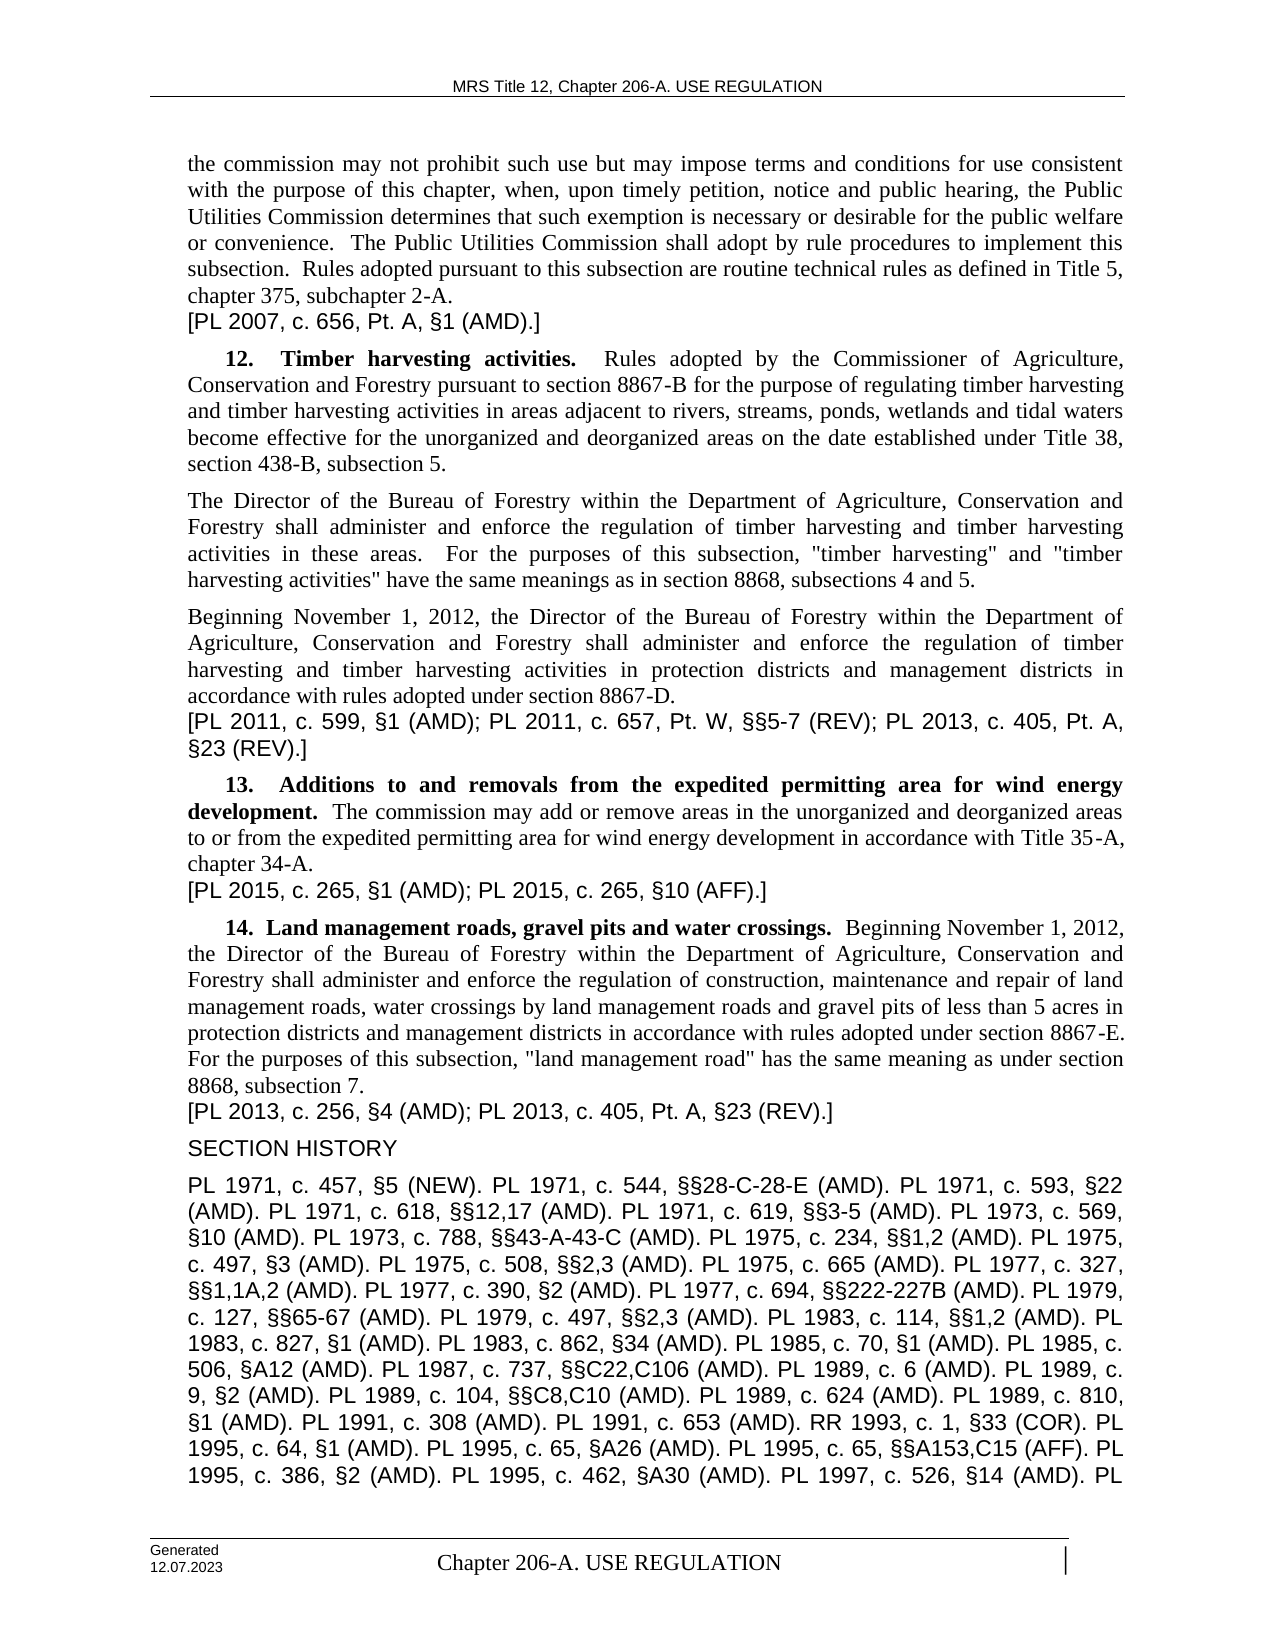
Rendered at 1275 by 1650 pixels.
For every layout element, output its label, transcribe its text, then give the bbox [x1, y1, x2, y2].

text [187, 150, 1125, 308]
text The Director of the Bureau of Forestry within the Department of Agriculture, Conservation and Forestry shall administer and enforce the regulation of timber harvesting and timber harvesting activities in these areas. For the purposes of this subsection, "timber harvesting" and "timber harvesting activities" have the same meanings as in section 8868, subsections 4 and 5. [187, 487, 1125, 592]
text [PL 2013, c. 256, §4 (AMD); PL 2013, c. 405, Pt. A, §23 (REV).] [187, 1098, 1125, 1124]
text Beginning November 1, 2012, the Director of the Bureau of Forestry within the Department of Agriculture, Conservation and Forestry shall administer and enforce the regulation of timber harvesting and timber harvesting activities in protection districts and management districts in accordance with rules adopted under section 8867‑D. [187, 603, 1125, 708]
text [PL 2015, c. 265, §1 (AMD); PL 2015, c. 265, §10 (AFF).] [187, 877, 1125, 903]
text 13. Additions to and removals from the expedited permitting area for wind energy development. The commission may add or remove areas in the unorganized and deorganized areas to or from the expedited permitting area for wind energy development in accordance with Title 35‑A, chapter 34‑A. [187, 771, 1125, 877]
text 12. Timber harvesting activities. Rules adopted by the Commissioner of Agriculture, Conservation and Forestry pursuant to section 8867‑B for the purpose of regulating timber harvesting and timber harvesting activities in areas adjacent to rivers, streams, ponds, wetlands and tidal waters become effective for the unorganized and deorganized areas on the date established under Title 38, section 438‑B, subsection 5. [187, 345, 1125, 477]
text [PL 2007, c. 656, Pt. A, §1 (AMD).] [187, 308, 1125, 334]
text 14. Land management roads, gravel pits and water crossings. Beginning November 1, 2012, the Director of the Bureau of Forestry within the Department of Agriculture, Conservation and Forestry shall administer and enforce the regulation of construction, maintenance and repair of land management roads, water crossings by land management roads and gravel pits of less than 5 acres in protection districts and management districts in accordance with rules adopted under section 8867‑E. For the purposes of this subsection, "land management road" has the same meaning as under section 8868, subsection 7. [187, 914, 1125, 1098]
text [PL 2011, c. 599, §1 (AMD); PL 2011, c. 657, Pt. W, §§5-7 (REV); PL 2013, c. 405, Pt. A, §23 (REV).] [187, 708, 1125, 761]
text SECTION HISTORY [187, 1135, 1125, 1161]
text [187, 1172, 1125, 1488]
